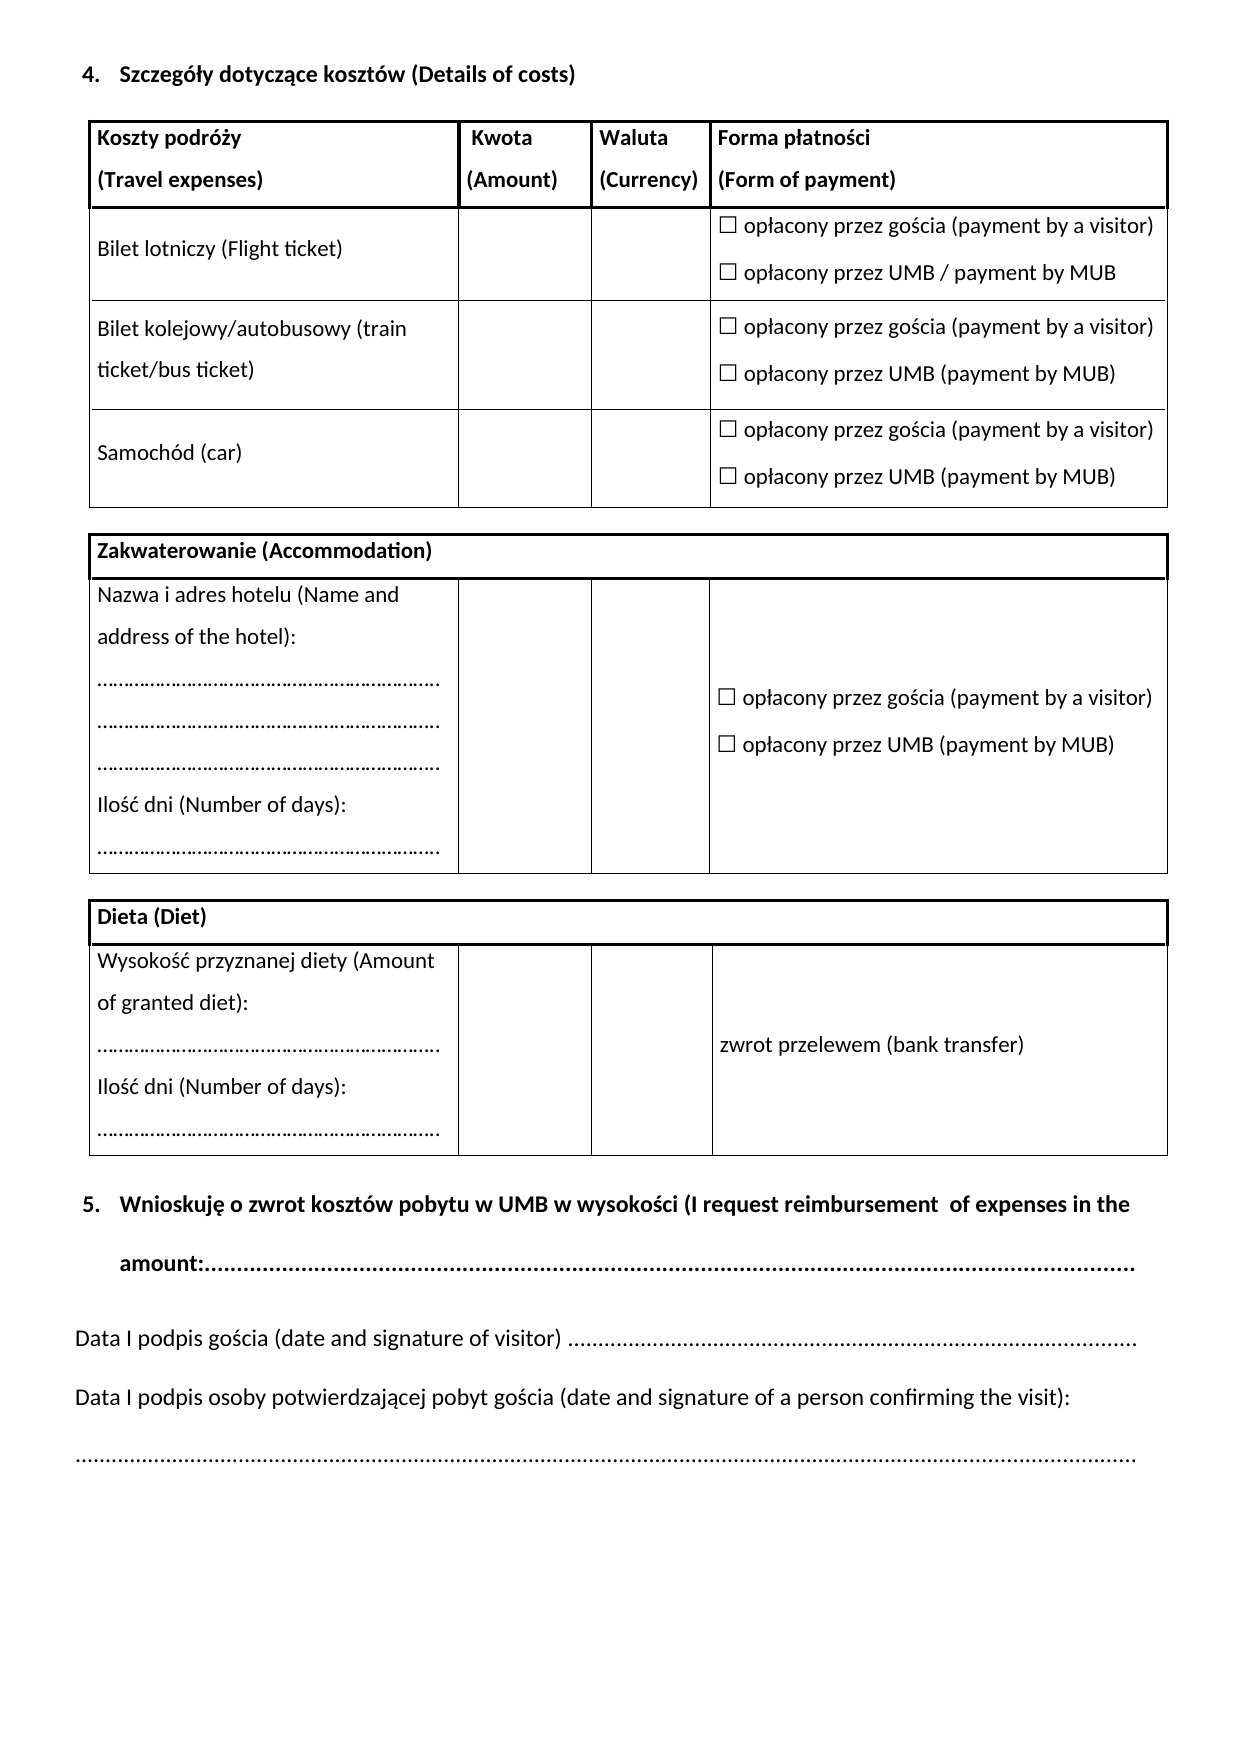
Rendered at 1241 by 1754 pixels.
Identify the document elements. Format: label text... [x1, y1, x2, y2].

table_cell [592, 410, 710, 507]
text Data I podpis gościa (date and signature of visitor) [75, 1323, 1165, 1352]
table_cell Wysokość przyznanej diety (Amount of granted diet): ……………………………………………………….. Ilość dni (Number of days): ……………………………………………………….. [90, 943, 458, 1155]
table_cell [459, 209, 591, 300]
table_cell [592, 580, 709, 873]
subtitle Wnioskuję o zwrot kosztów pobytu w UMB w wysokości (I request reimbursement of expenses in the amount: [82, 1189, 1165, 1277]
table_cell Nazwa i adres hotelu (Name and address of the hotel): ……………………………………………………….. ……………………………………………………….. ……………………………………………………….. Ilość dni (Number of days): ……………………………………………………….. [90, 577, 458, 873]
table_cell Bilet lotniczy (Flight ticket) [90, 206, 458, 300]
table_cell [459, 410, 591, 507]
table_cell [592, 946, 712, 1155]
table_cell zwrot przelewem (bank transfer) [713, 943, 1167, 1155]
table_cell Samochód (car) [90, 409, 458, 507]
table_header Kwota (Amount) [461, 123, 590, 206]
table_cell [459, 301, 591, 409]
table_cell opłacony przez gościa (payment by a visitor) opłacony przez UMB (payment by MUB) [711, 300, 1167, 409]
table_cell Bilet kolejowy/autobusowy (train ticket/bus ticket) [90, 300, 458, 409]
table_cell opłacony przez gościa (payment by a visitor) opłacony przez UMB / payment by MUB [711, 206, 1167, 300]
table_header Koszty podróży (Travel expenses) [91, 123, 457, 206]
table_cell [459, 580, 591, 873]
table_cell [459, 946, 591, 1155]
table_cell opłacony przez gościa (payment by a visitor) opłacony przez UMB (payment by MUB) [711, 409, 1167, 507]
text Data I podpis osoby potwierdzającej pobyt gościa (date and signature of a person confirming the visit): [75, 1382, 1165, 1411]
table_cell [592, 209, 710, 300]
table_cell [592, 301, 710, 409]
table_header Waluta (Currency) [593, 123, 709, 206]
table_cell opłacony przez gościa (payment by a visitor) opłacony przez UMB (payment by MUB) [710, 577, 1167, 873]
subtitle Szczegóły dotyczące kosztów (Details of costs) [82, 59, 1165, 88]
table_header Zakwaterowanie (Accommodation) [91, 536, 1166, 577]
table_header Dieta (Diet) [91, 902, 1166, 943]
table_header Forma płatności (Form of payment) [712, 123, 1166, 206]
